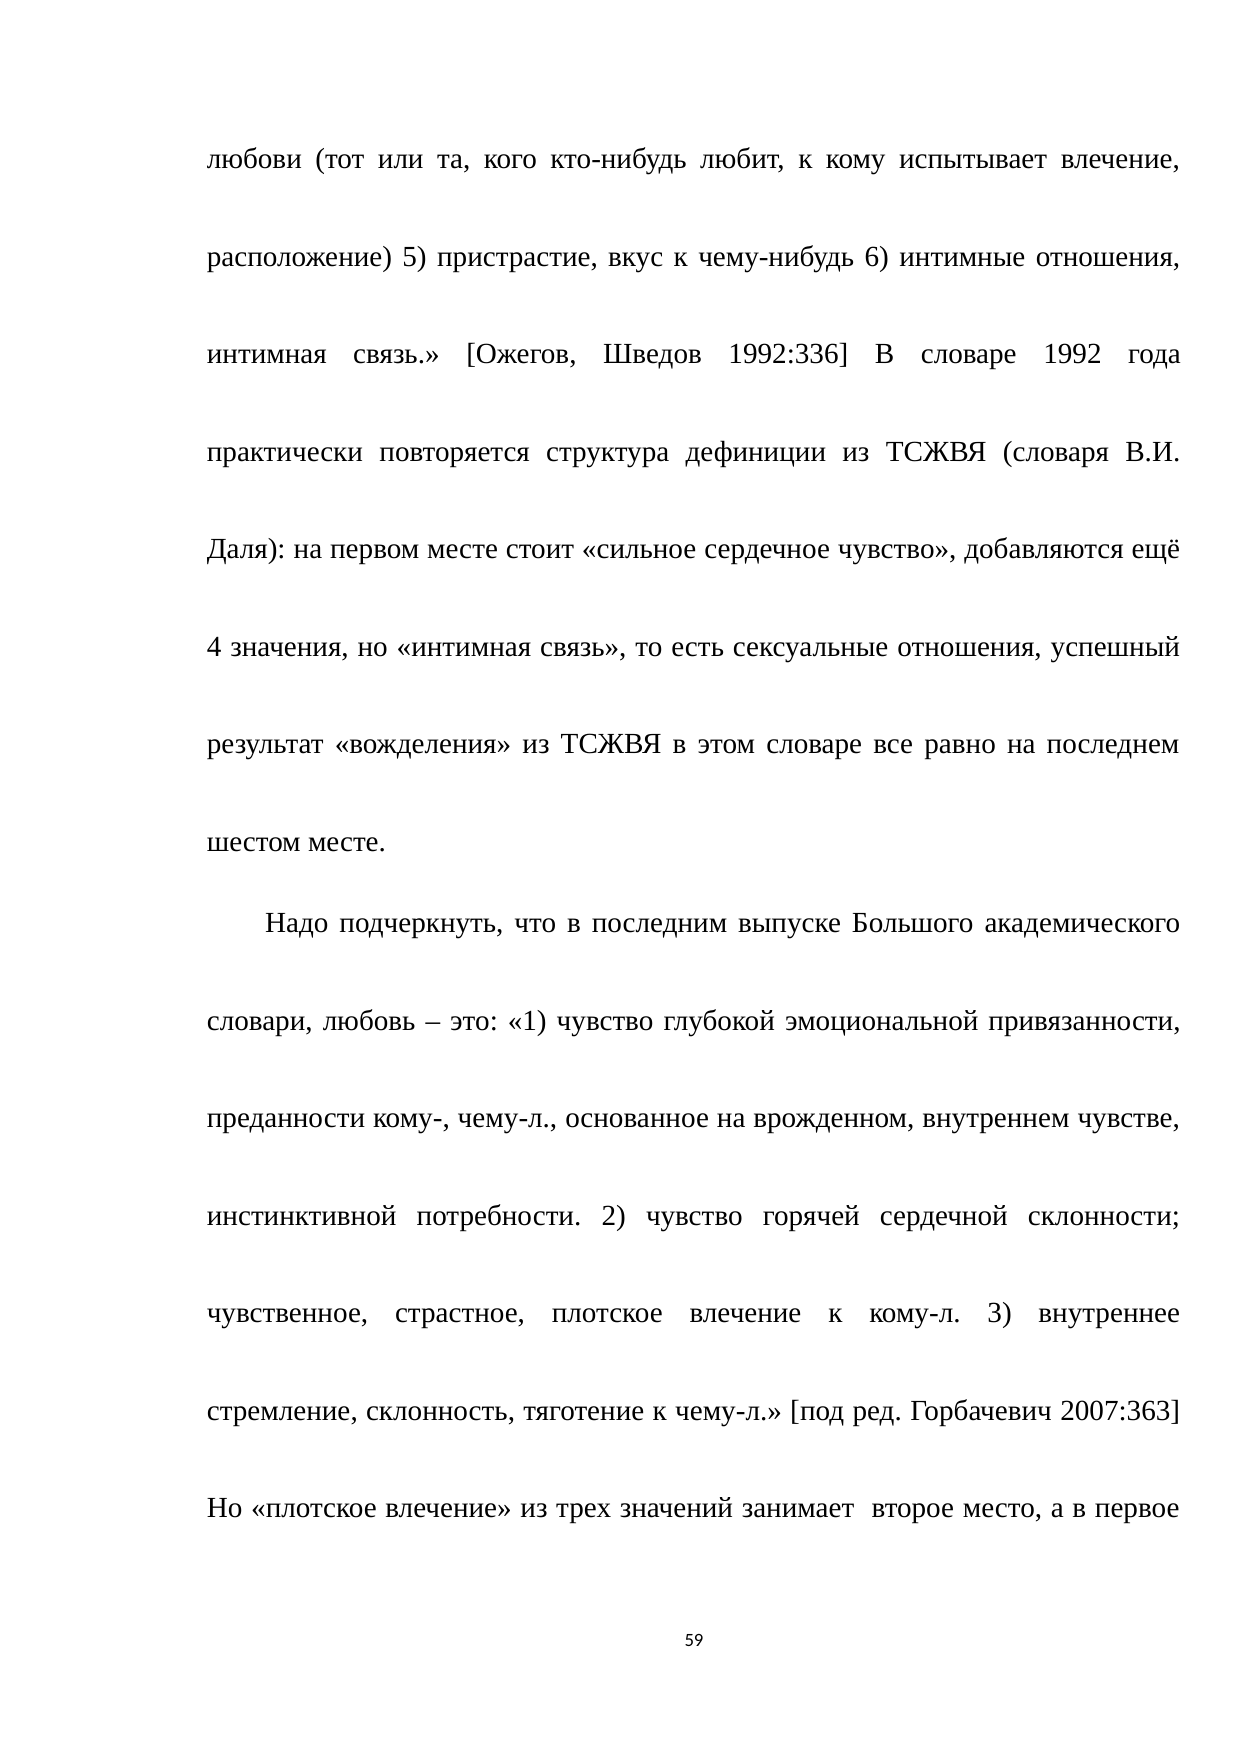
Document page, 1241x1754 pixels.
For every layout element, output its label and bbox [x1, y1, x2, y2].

text [207, 125, 1181, 873]
text [207, 890, 1181, 1540]
